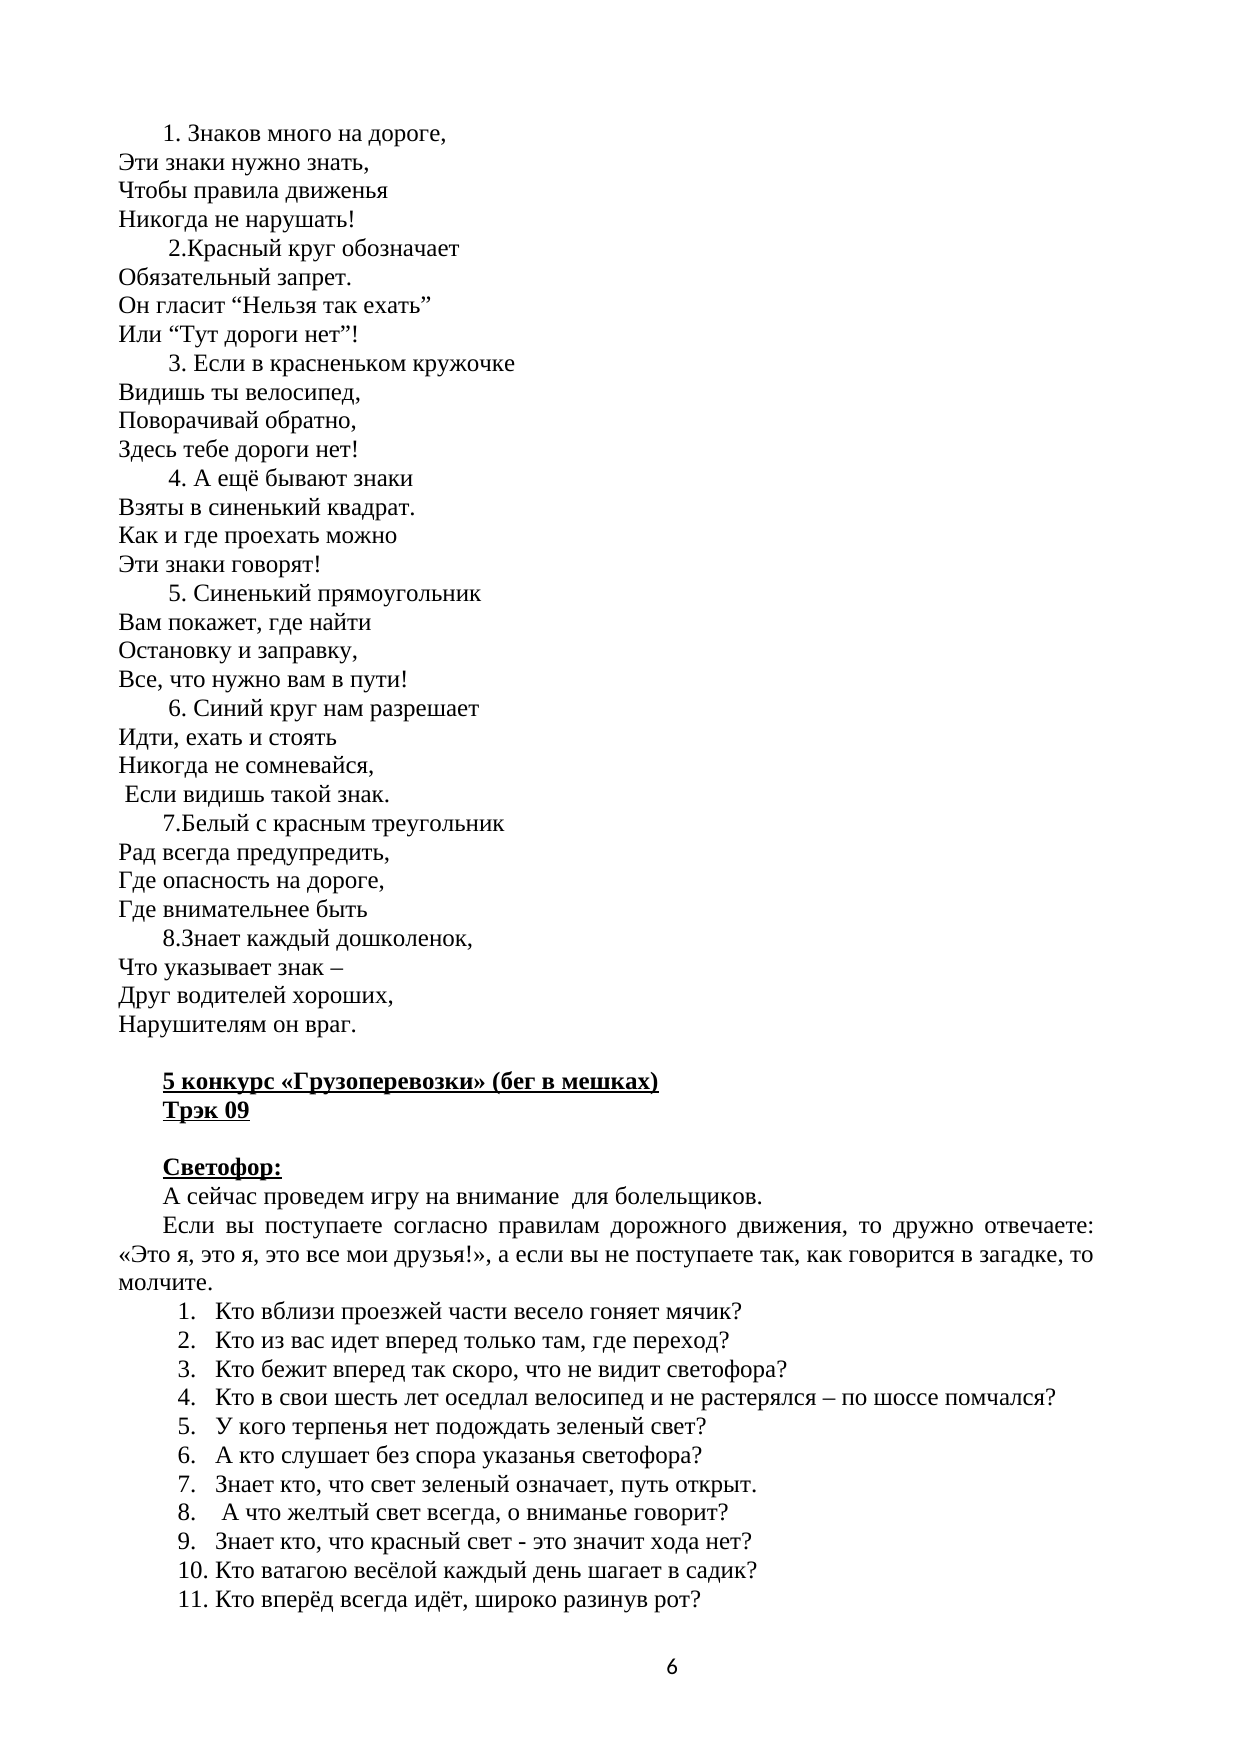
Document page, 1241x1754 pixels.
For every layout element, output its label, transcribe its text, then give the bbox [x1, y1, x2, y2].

list А что желтый свет всегда, о вниманье говорит? [177, 1497, 1096, 1526]
text Если вы поступаете согласно правилам дорожного движения, то дружно отвечаете: «Это я, это я, это все мои друзья!», а если вы не поступаете так, как говорится в загадке, то молчите. [118, 1210, 1096, 1296]
text Светофор: [118, 1152, 1096, 1181]
list Кто вблизи проезжей части весело гоняет мячик? [177, 1296, 1096, 1325]
text 8.Знает каждый дошколенок, Что указывает знак – Друг водителей хороших, Нарушителям он враг. [118, 923, 1096, 1066]
list Кто ватагою весёлой каждый день шагает в садик? [177, 1555, 1096, 1584]
list Кто из вас идет вперед только там, где переход? [177, 1325, 1096, 1354]
list А кто слушает без спора указанья светофора? [177, 1440, 1096, 1469]
list Знает кто, что свет зеленый означает, путь открыт. [177, 1469, 1096, 1497]
list Кто в свои шесть лет оседлал велосипед и не растерялся – по шоссе помчался? [177, 1382, 1096, 1411]
text Трэк 09 [118, 1095, 1096, 1124]
text 7.Белый с красным треугольник Рад всегда предупредить, Где опасность на дороге, Где внимательнее быть [118, 808, 1096, 923]
text 1. Знаков много на дороге, Эти знаки нужно знать, Чтобы правила движенья Никогда не нарушать! 2.Красный круг обозначает Обязательный запрет. Он гласит “Нельзя так ехать” Или “Тут дороги нет”! 3. Если в красненьком кружочке Видишь ты велосипед, Поворачивай обратно, Здесь тебе дороги нет! 4. А ещё бывают знаки Взяты в синенький квадрат. Как и где проехать можно Эти знаки говорят! 5. Синенький прямоугольник Вам покажет, где найти Остановку и заправку, Все, что нужно вам в пути! 6. Синий круг нам разрешает Идти, ехать и стоять Никогда не сомневайся, Если видишь такой знак. [118, 118, 1096, 808]
list Знает кто, что красный свет - это значит хода нет? [177, 1526, 1096, 1555]
list Кто бежит вперед так скоро, что не видит светофора? [177, 1354, 1096, 1382]
list У кого терпенья нет подождать зеленый свет? [177, 1411, 1096, 1440]
text 5 конкурс «Грузоперевозки» (бег в мешках) [118, 1066, 1096, 1095]
list Кто вперёд всегда идёт, широко разинув рот? [177, 1584, 1096, 1612]
text А сейчас проведем игру на внимание для болельщиков. [118, 1181, 1096, 1210]
